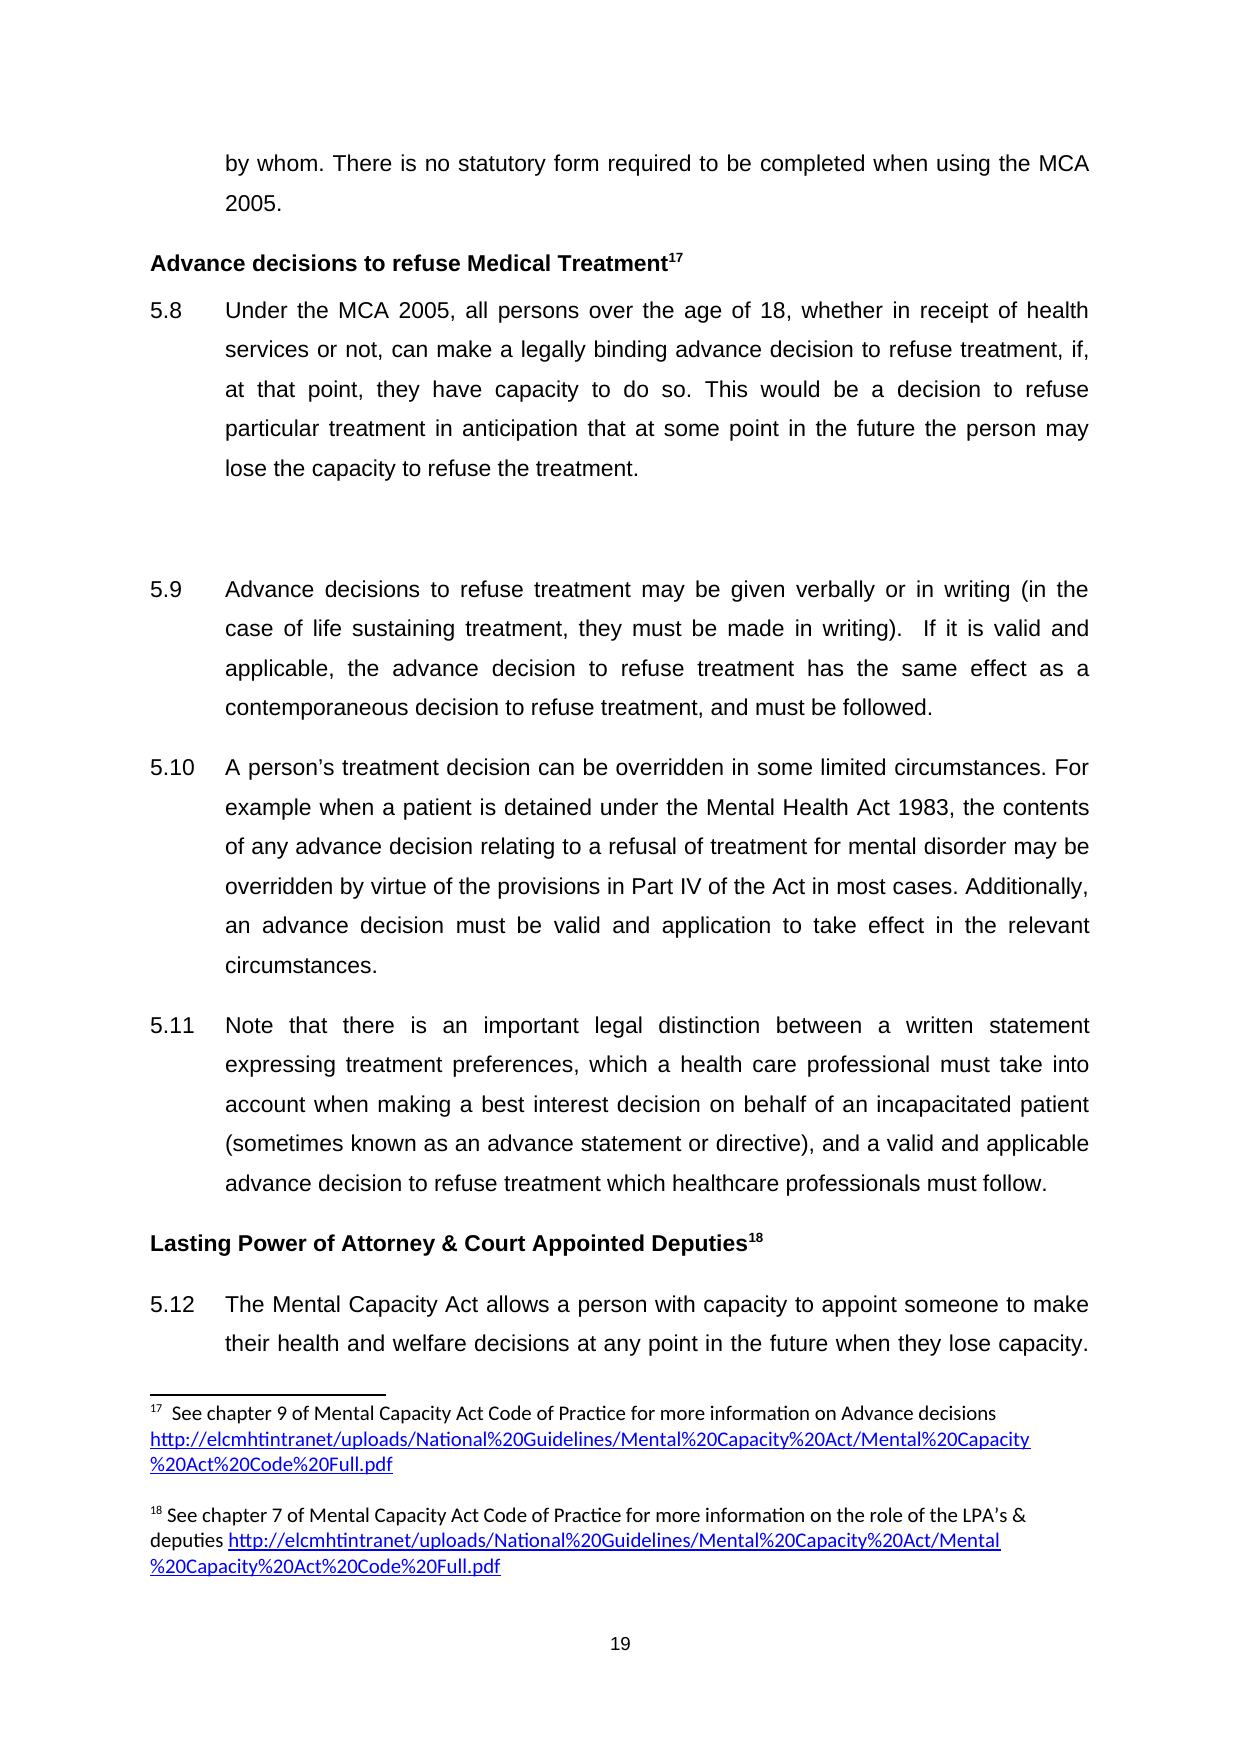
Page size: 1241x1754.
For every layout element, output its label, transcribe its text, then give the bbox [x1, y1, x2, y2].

text 5.8 Under the MCA 2005, all persons over the age of 18, whether in receipt of health services or not, can make a legally binding advance decision to refuse treatment, if, at that point, they have capacity to do so. This would be a decision to refuse particular treatment in anticipation that at some point in the future the person may lose the capacity to refuse the treatment. [150, 297, 1090, 481]
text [150, 1291, 1090, 1356]
list Advance decisions to refuse Medical Treatment [150, 250, 1090, 276]
text 5.11 Note that there is an important legal distinction between a written statement expressing treatment preferences, which a health care professional must take into account when making a best interest decision on behalf of an incapacitated patient (sometimes known as an advance statement or directive), and a valid and applicable advance decision to refuse treatment which healthcare professionals must follow. [150, 1012, 1090, 1196]
text Lasting Power of Attorney & Court Appointed Deputies [150, 1230, 1090, 1257]
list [225, 150, 1090, 216]
text 5.9 Advance decisions to refuse treatment may be given verbally or in writing (in the case of life sustaining treatment, they must be made in writing). If it is valid and applicable, the advance decision to refuse treatment has the same effect as a contemporaneous decision to refuse treatment, and must be followed. [150, 576, 1090, 720]
text 5.10 A person’s treatment decision can be overridden in some limited circumstances. For example when a patient is detained under the Mental Health Act 1983, the contents of any advance decision relating to a refusal of treatment for mental disorder may be overridden by virtue of the provisions in Part IV of the Act in most cases. Additionally, an advance decision must be valid and application to take effect in the relevant circumstances. [150, 754, 1090, 978]
